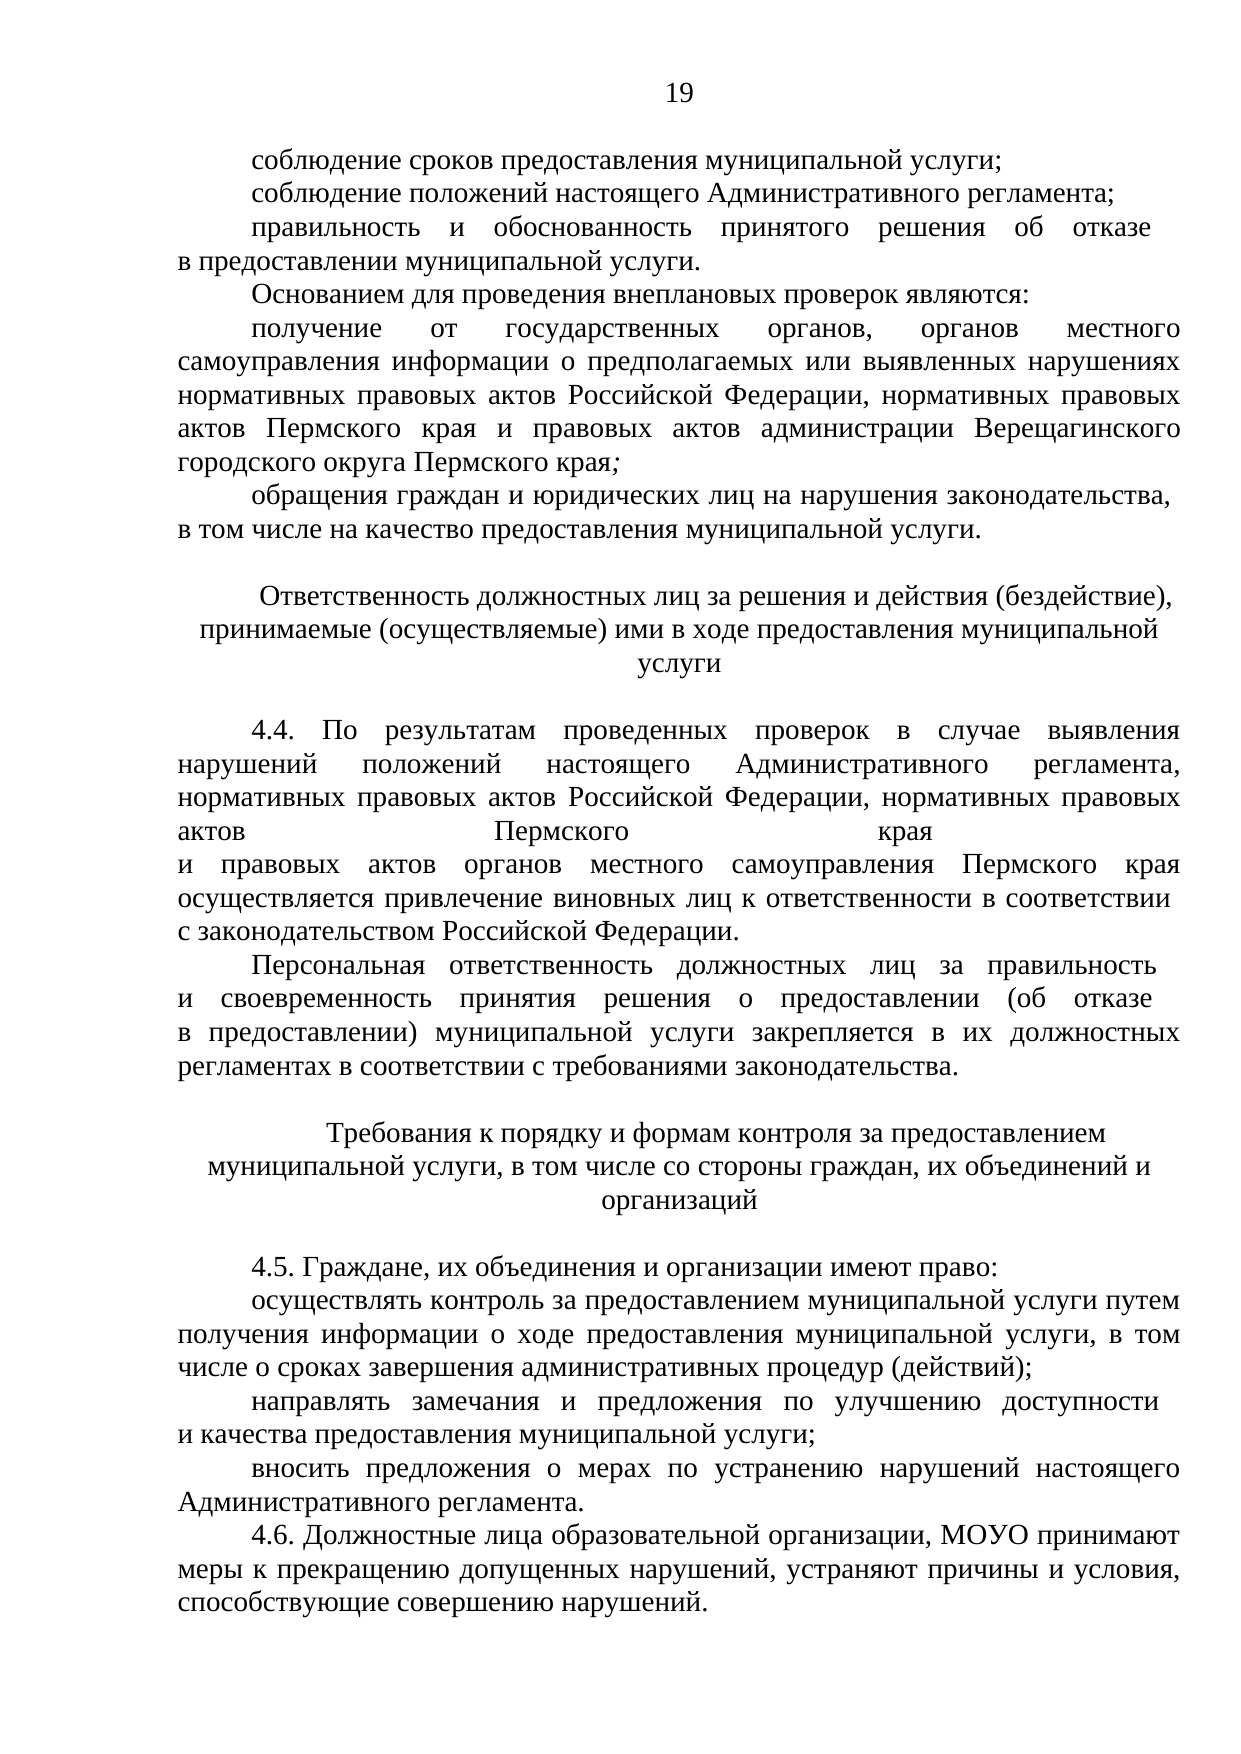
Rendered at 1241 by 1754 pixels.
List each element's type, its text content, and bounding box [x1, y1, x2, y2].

text 4.5. Граждане, их объединения и организации имеют право: [177, 1249, 1181, 1282]
text соблюдение положений настоящего Административного регламента; [177, 176, 1181, 209]
text 4.4. По результатам проведенных проверок в случае выявления нарушений положений настоящего Административного регламента, нормативных правовых актов Российской Федерации, нормативных правовых актов Пермского края и правовых актов органов местного самоуправления Пермского края осуществляется привлечение виновных лиц к ответственности в соответствии с законодательством Российской Федерации. [177, 712, 1181, 947]
text 4.6. Должностные лица образовательной организации, МОУО принимают меры к прекращению допущенных нарушений, устраняют причины и условия, способствующие совершению нарушений. [177, 1517, 1181, 1618]
text правильность и обоснованность принятого решения об отказе в предоставлении муниципальной услуги. [177, 209, 1181, 276]
text Персональная ответственность должностных лиц за правильность и своевременность принятия решения о предоставлении (об отказе в предоставлении) муниципальной услуги закрепляется в их должностных регламентах в соответствии с требованиями законодательства. [177, 947, 1181, 1081]
text Основанием для проведения внеплановых проверок являются: [177, 276, 1181, 310]
text вносить предложения о мерах по устранению нарушений настоящего Административного регламента. [177, 1450, 1181, 1517]
text осуществлять контроль за предоставлением муниципальной услуги путем получения информации о ходе предоставления муниципальной услуги, в том числе о сроках завершения административных процедур (действий); [177, 1282, 1181, 1383]
text Ответственность должностных лиц за решения и действия (бездействие), принимаемые (осуществляемые) ими в ходе предоставления муниципальной услуги [177, 578, 1181, 679]
text соблюдение сроков предоставления муниципальной услуги; [177, 142, 1181, 176]
text Требования к порядку и формам контроля за предоставлением муниципальной услуги, в том числе со стороны граждан, их объединений и организаций [177, 1115, 1181, 1215]
text направлять замечания и предложения по улучшению доступности и качества предоставления муниципальной услуги; [177, 1383, 1181, 1450]
text получение от государственных органов, органов местного самоуправления информации о предполагаемых или выявленных нарушениях нормативных правовых актов Российской Федерации, нормативных правовых актов Пермского края и правовых актов администрации Верещагинского городского округа Пермского края; [177, 310, 1181, 477]
text обращения граждан и юридических лиц на нарушения законодательства, в том числе на качество предоставления муниципальной услуги. [177, 477, 1181, 544]
